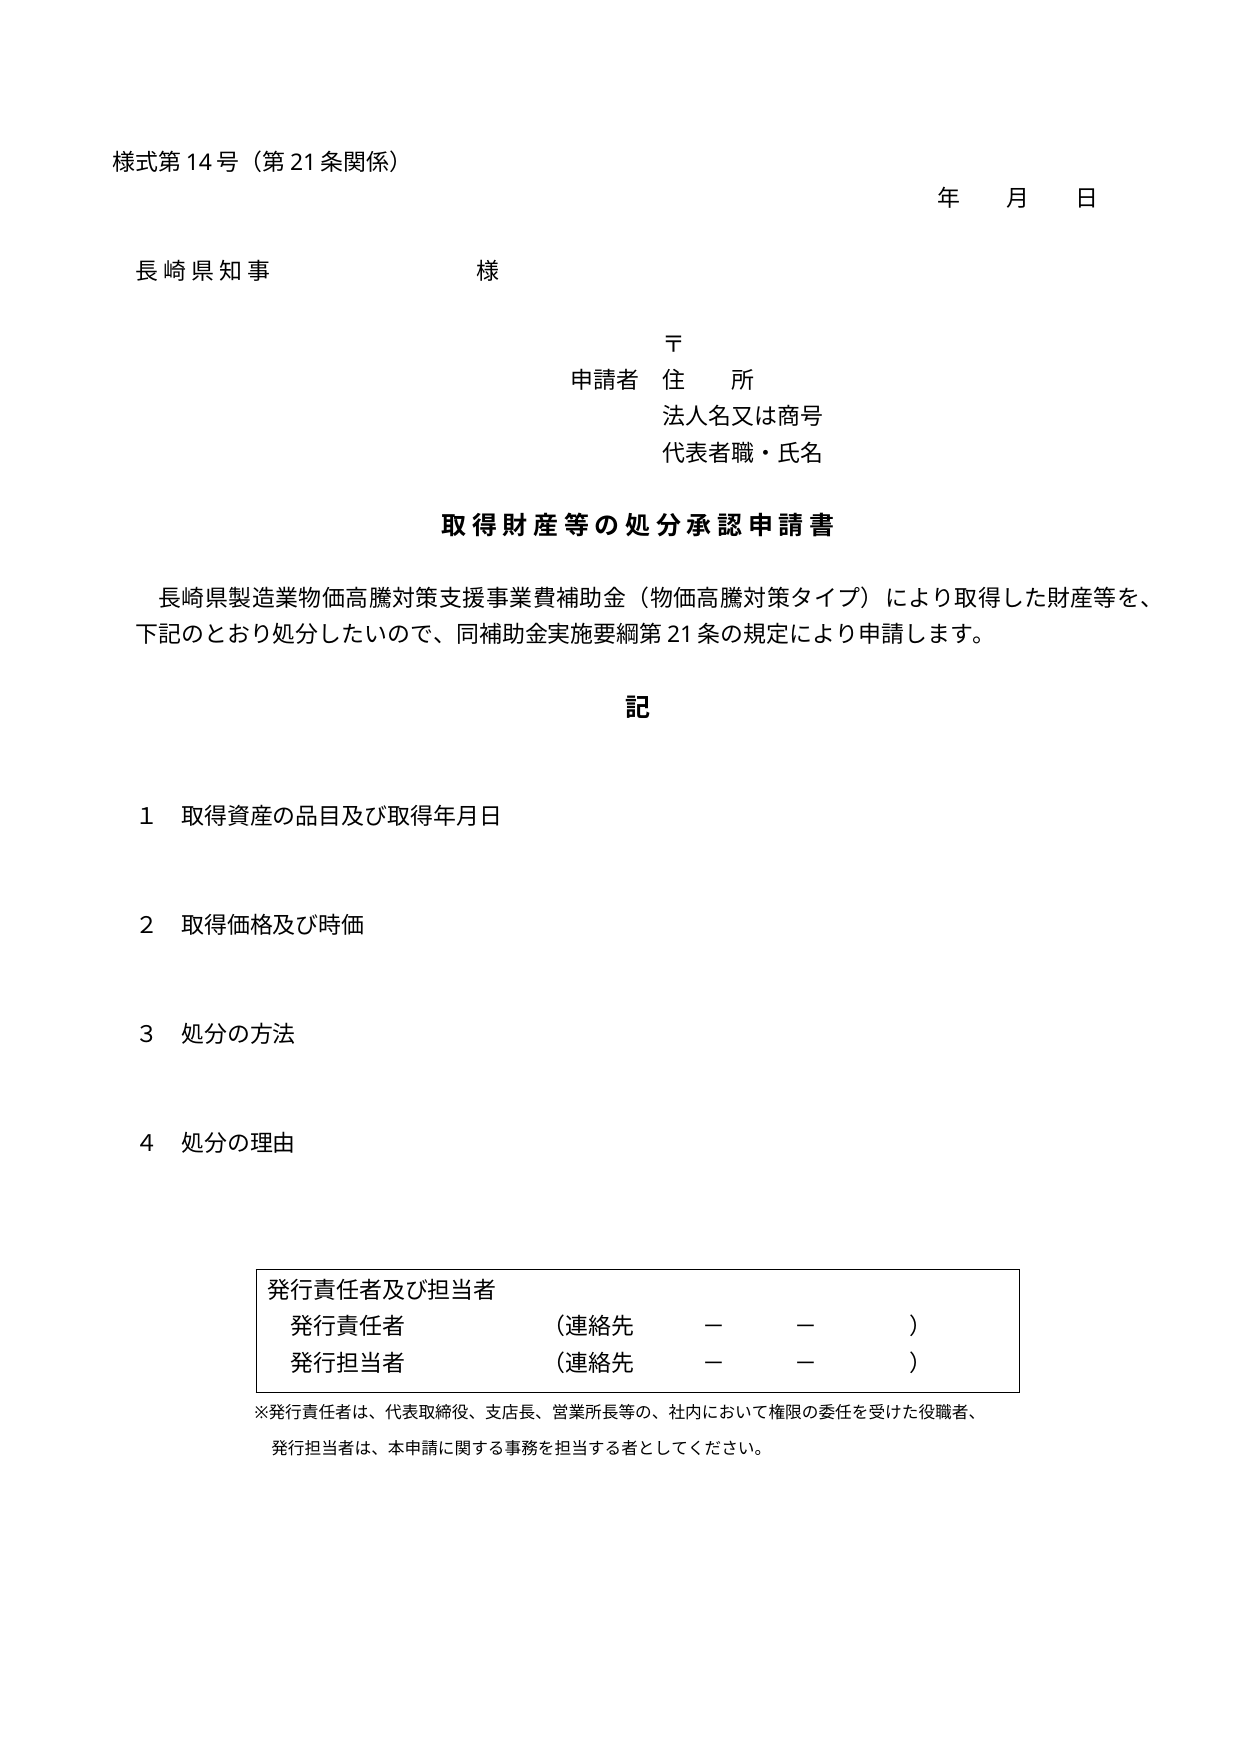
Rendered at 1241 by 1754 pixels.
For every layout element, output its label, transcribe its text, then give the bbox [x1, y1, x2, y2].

text 年 月 日 [112, 178, 1163, 215]
text 発行担当者は、本申請に関する事務を担当する者としてください。 [171, 1429, 1104, 1465]
text 記 [112, 687, 1163, 724]
text ４ 処分の理由 [112, 1124, 1163, 1160]
text 代表者職・氏名 [112, 433, 1163, 469]
table_header 発行責任者及び担当者 発行責任者 （連絡先 － － ） 発行担当者 （連絡先 － － ） [257, 1270, 1019, 1392]
text ３ 処分の方法 [112, 1014, 1163, 1051]
text 申請者 住 所 [112, 360, 1163, 397]
text １ 取得資産の品目及び取得年月日 [112, 796, 1163, 833]
text ※発行責任者は、代表取締役、支店長、営業所長等の、社内において権限の委任を受けた役職者、 [171, 1393, 1104, 1429]
text ２ 取得価格及び時価 [112, 906, 1163, 942]
text 長 崎 県 知 事 様 [112, 251, 1163, 287]
text 取 得 財 産 等 の 処 分 承 認 申 請 書 [112, 506, 1163, 542]
text 長崎県製造業物価高騰対策支援事業費補助金（物価高騰対策タイプ）により取得した財産等を、下記のとおり処分したいので、同補助金実施要綱第21条の規定により申請します。 [135, 578, 1163, 651]
text 法人名又は商号 [112, 397, 1163, 433]
text 様式第14号（第21条関係） [112, 142, 1163, 178]
text 〒 [112, 324, 1163, 360]
